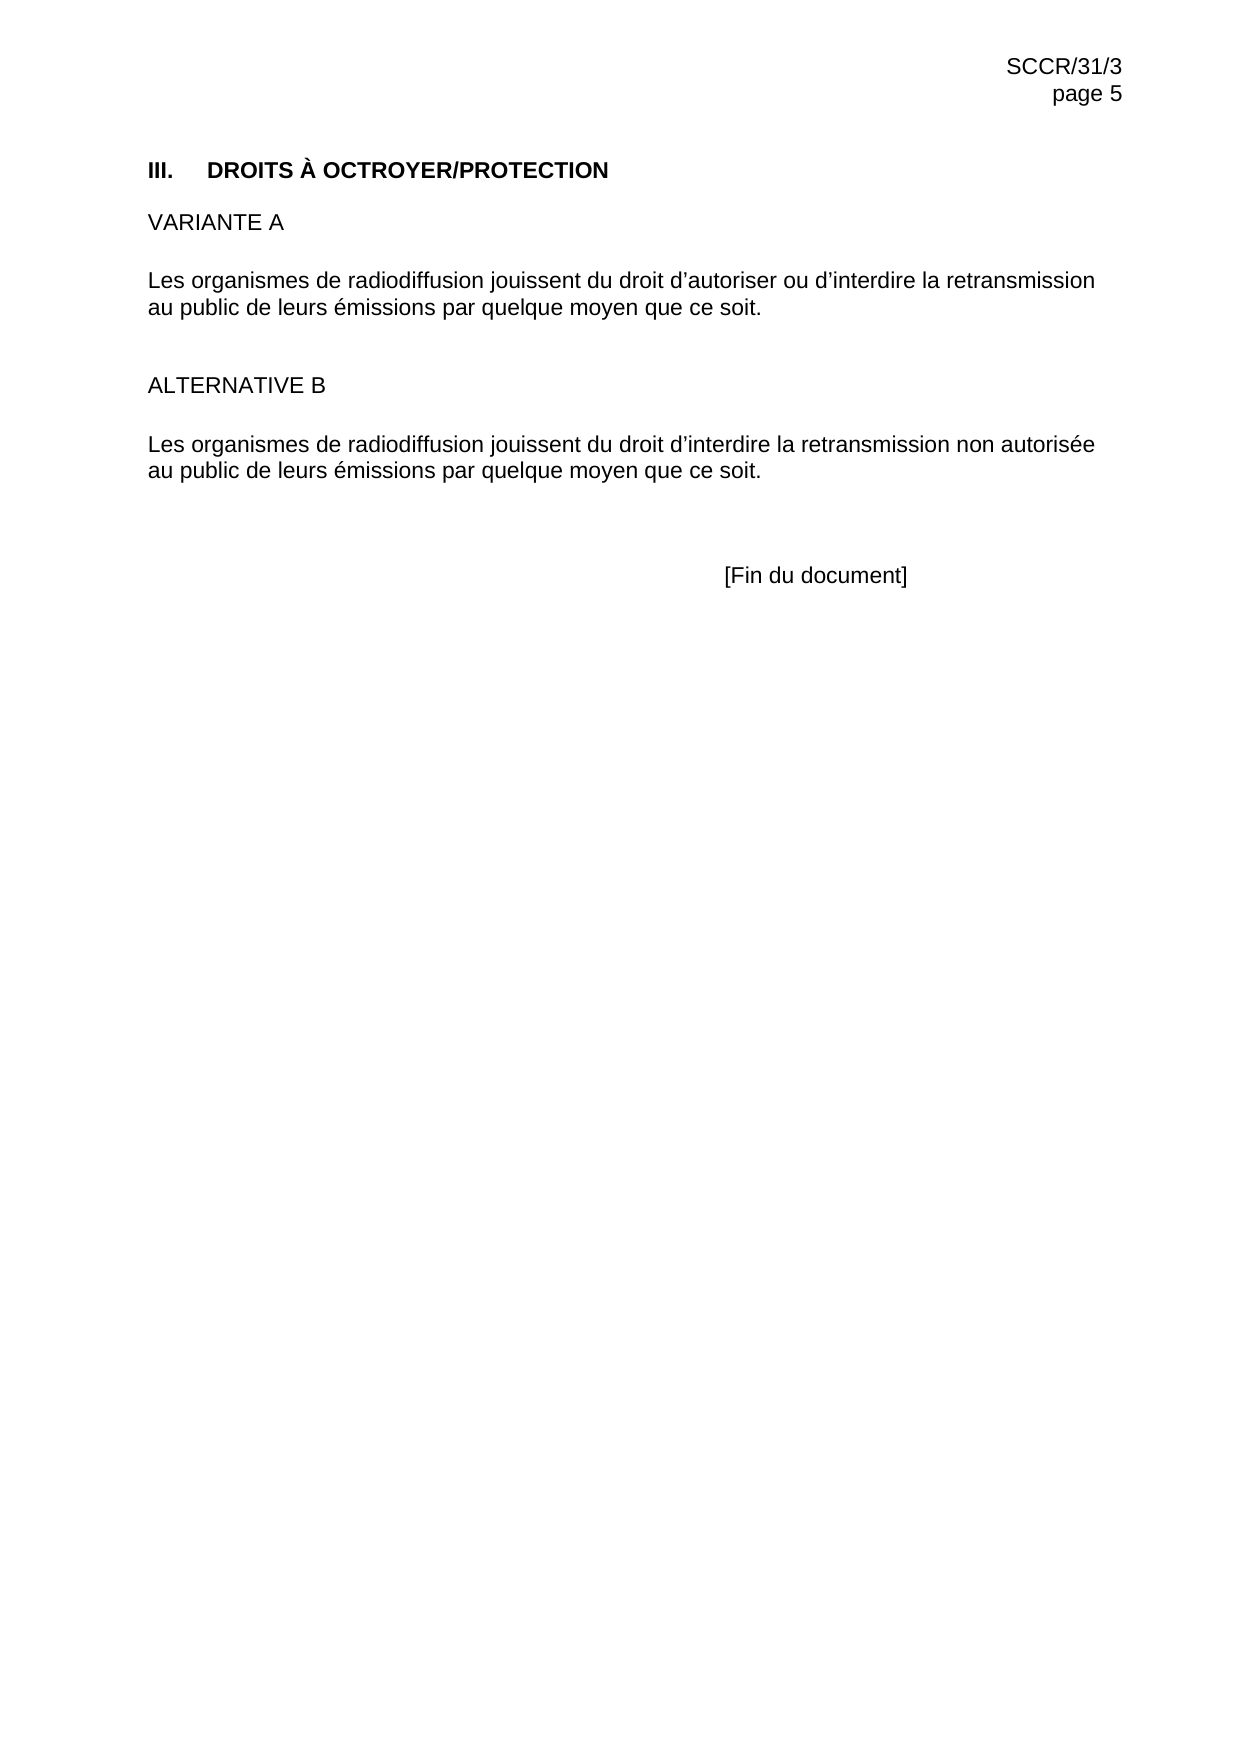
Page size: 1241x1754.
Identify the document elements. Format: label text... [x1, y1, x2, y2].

subtitle iii. droits À octroyer/Protection [148, 157, 1122, 183]
text Les organismes de radiodiffusion jouissent du droit d’interdire la retransmission non autorisée au public de leurs émissions par quelque moyen que ce soit. [148, 431, 1122, 483]
subtitle ALTERNATIVE B [148, 372, 1122, 398]
subtitle variante A [148, 208, 1122, 235]
text Les organismes de radiodiffusion jouissent du droit d’autoriser ou d’interdire la retransmission au public de leurs émissions par quelque moyen que ce soit. [148, 267, 1122, 320]
text [Fin du document] [724, 562, 1122, 589]
